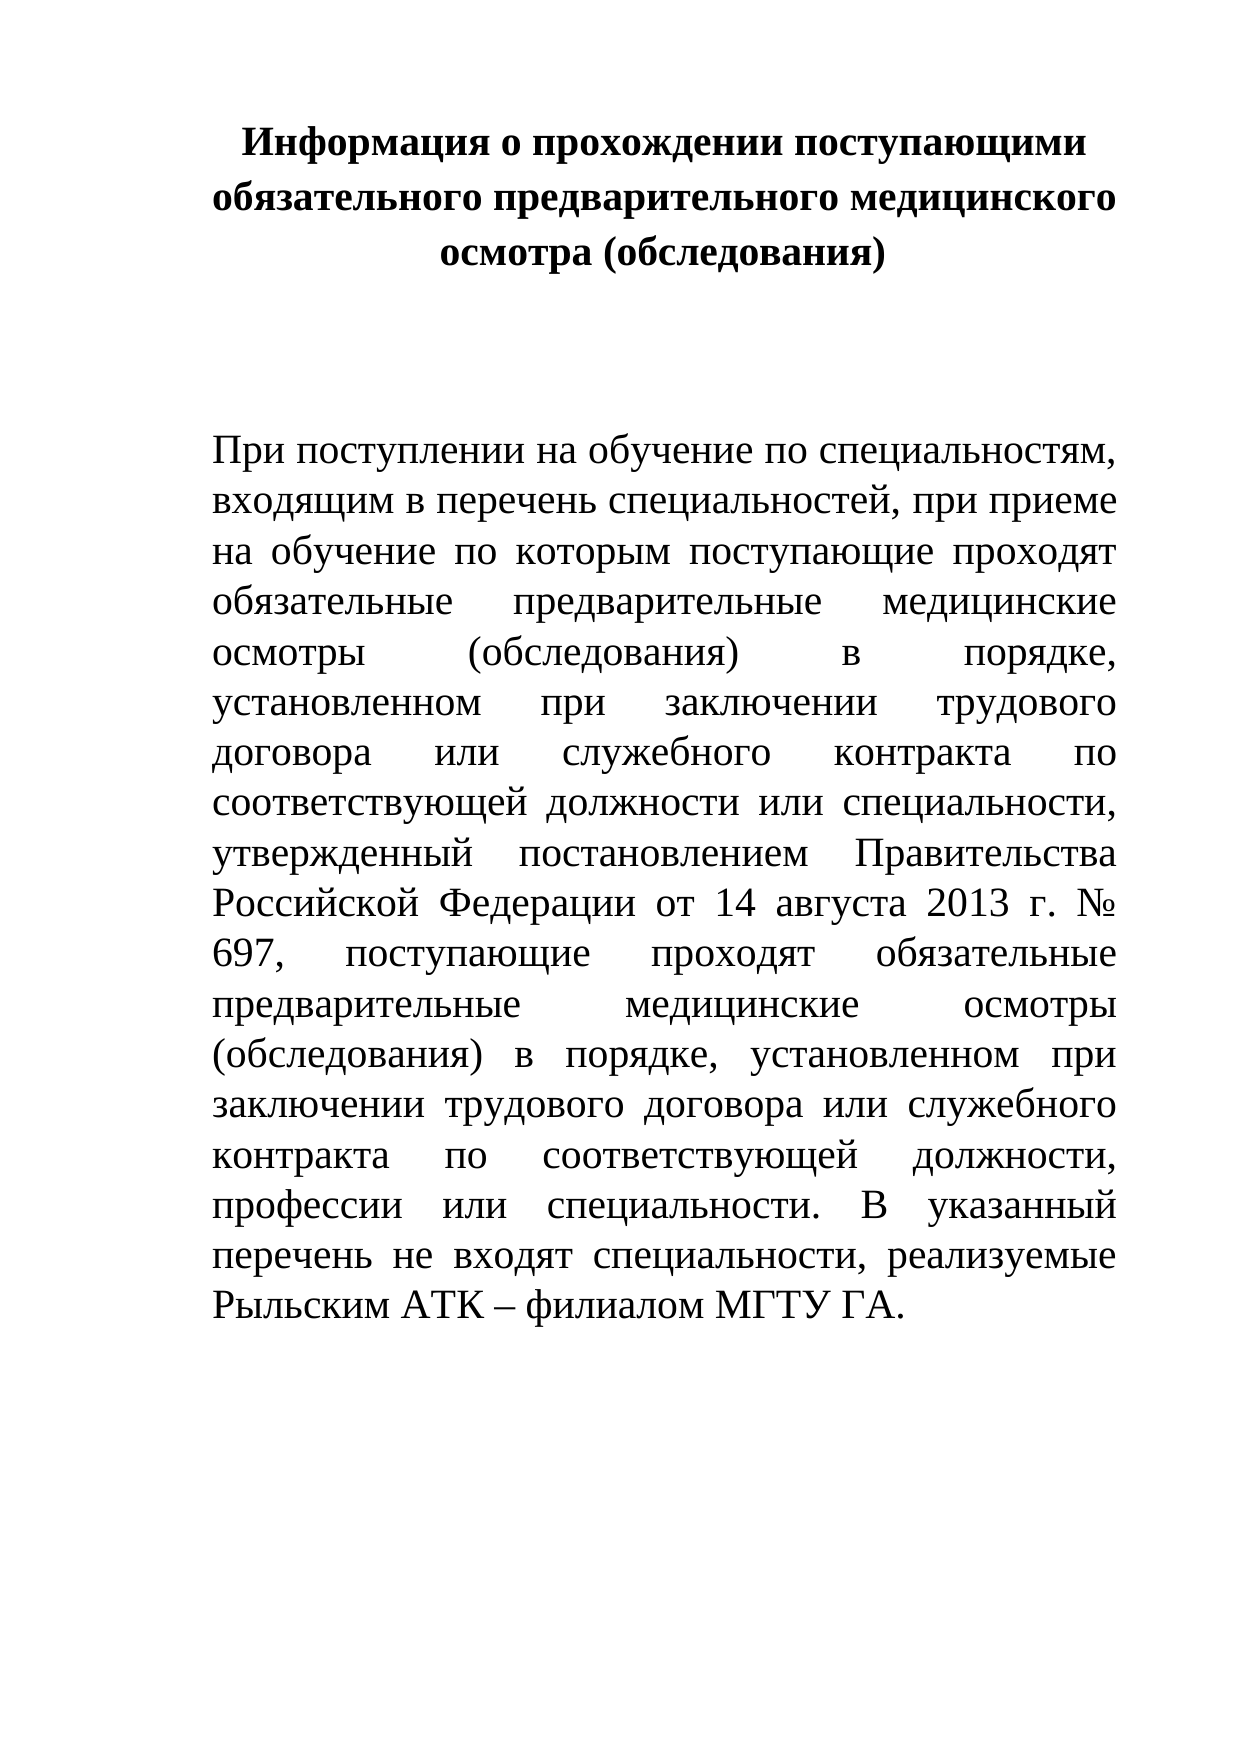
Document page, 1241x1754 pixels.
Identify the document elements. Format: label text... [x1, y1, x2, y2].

title Информация о прохождении поступающими обязательного предварительного медицинского [212, 116, 1128, 219]
title осмотра (обследования) [439, 226, 1128, 274]
text При поступлении на обучение по специальностям, входящим в перечень специальностей, при приеме на обучение по которым поступающие проходят обязательные предварительные медицинские осмотры (обследования) в порядке, установленном при заключении трудового договора или служебного контракта по соответствующей должности или специальности, утвержденный постановлением Правительства Российской Федерации от 14 августа 2013 г. № 697, поступающие проходят обязательные предварительные медицинские осмотры (обследования) в порядке, установленном при заключении трудового договора или служебного контракта по соответствующей должности, профессии или специальности. В указанный перечень не входят специальности, реализуемые Рыльским АТК – филиалом МГТУ ГА. [212, 425, 1117, 1328]
